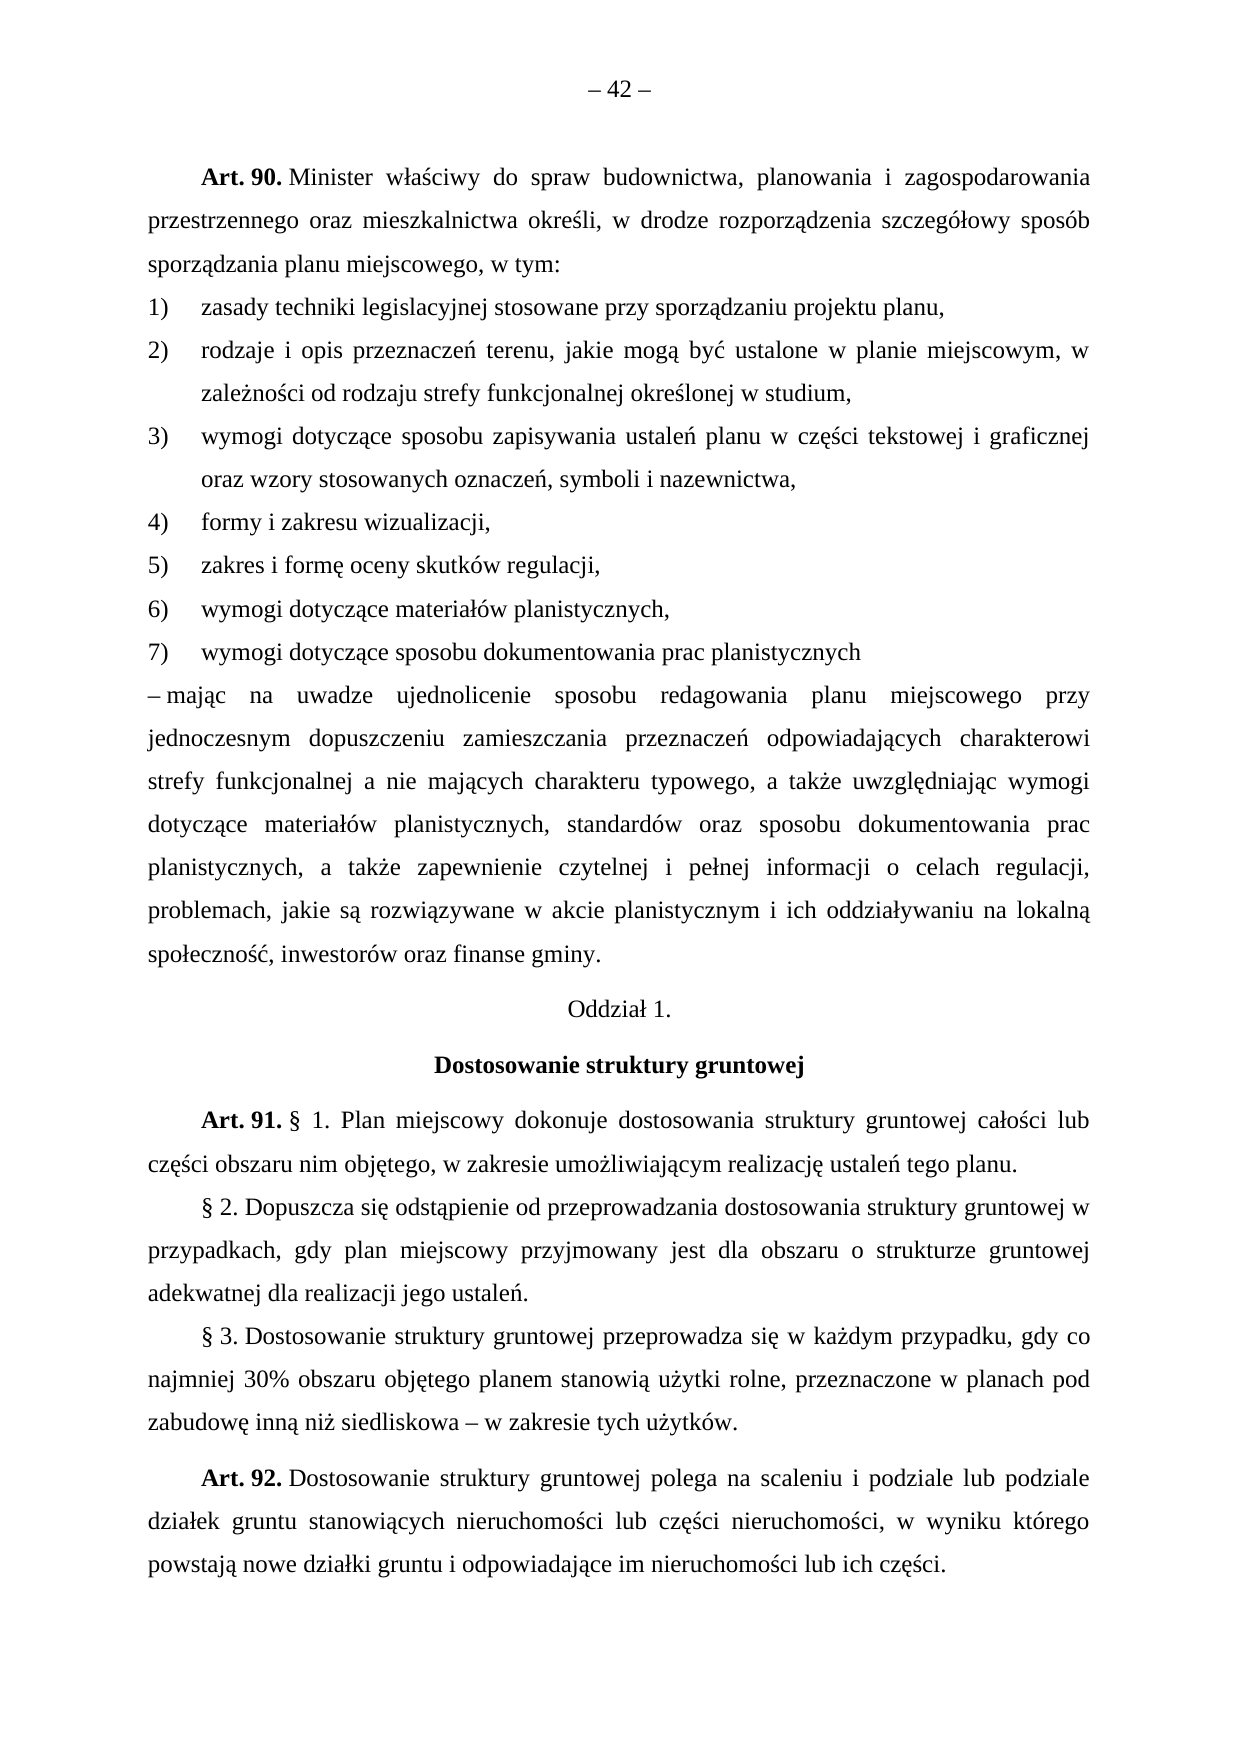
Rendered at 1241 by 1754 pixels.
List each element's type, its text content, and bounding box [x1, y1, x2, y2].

text Art. 92. Dostosowanie struktury gruntowej polega na scaleniu i podziale lub podziale działek gruntu stanowiących nieruchomości lub części nieruchomości, w wyniku którego powstają nowe działki gruntu i odpowiadające im nieruchomości lub ich części. [148, 1463, 1091, 1578]
text – mając na uwadze ujednolicenie sposobu redagowania planu miejscowego przy jednoczesnym dopuszczeniu zamieszczania przeznaczeń odpowiadających charakterowi strefy funkcjonalnej a nie mających charakteru typowego, a także uwzględniając wymogi dotyczące materiałów planistycznych, standardów oraz sposobu dokumentowania prac planistycznych, a także zapewnienie czytelnej i pełnej informacji o celach regulacji, problemach, jakie są rozwiązywane w akcie planistycznym i ich oddziaływaniu na lokalną społeczność, inwestorów oraz finanse gminy. [148, 680, 1091, 967]
text § 2. Dopuszcza się odstąpienie od przeprowadzania dostosowania struktury gruntowej w przypadkach, gdy plan miejscowy przyjmowany jest dla obszaru o strukturze gruntowej adekwatnej dla realizacji jego ustaleń. [148, 1192, 1091, 1307]
text 7) wymogi dotyczące sposobu dokumentowania prac planistycznych [148, 637, 1091, 666]
text Oddział 1. [148, 994, 1091, 1023]
text Art. 91. § 1. Plan miejscowy dokonuje dostosowania struktury gruntowej całości lub części obszaru nim objętego, w zakresie umożliwiającym realizację ustaleń tego planu. [148, 1106, 1091, 1177]
text Dostosowanie struktury gruntowej [148, 1050, 1091, 1079]
text Art. 90. Minister właściwy do spraw budownictwa, planowania i zagospodarowania przestrzennego oraz mieszkalnictwa określi, w drodze rozporządzenia szczegółowy sposób sporządzania planu miejscowego, w tym: [148, 162, 1091, 277]
text 3) wymogi dotyczące sposobu zapisywania ustaleń planu w części tekstowej i graficznej oraz wzory stosowanych oznaczeń, symboli i nazewnictwa, [148, 421, 1091, 493]
text 2) rodzaje i opis przeznaczeń terenu, jakie mogą być ustalone w planie miejscowym, w zależności od rodzaju strefy funkcjonalnej określonej w studium, [148, 335, 1091, 407]
text 6) wymogi dotyczące materiałów planistycznych, [148, 594, 1091, 622]
text 5) zakres i formę oceny skutków regulacji, [148, 551, 1091, 579]
text 1) zasady techniki legislacyjnej stosowane przy sporządzaniu projektu planu, [148, 292, 1091, 321]
text § 3. Dostosowanie struktury gruntowej przeprowadza się w każdym przypadku, gdy co najmniej 30% obszaru objętego planem stanowią użytki rolne, przeznaczone w planach pod zabudowę inną niż siedliskowa – w zakresie tych użytków. [148, 1321, 1091, 1436]
text 4) formy i zakresu wizualizacji, [148, 507, 1091, 536]
